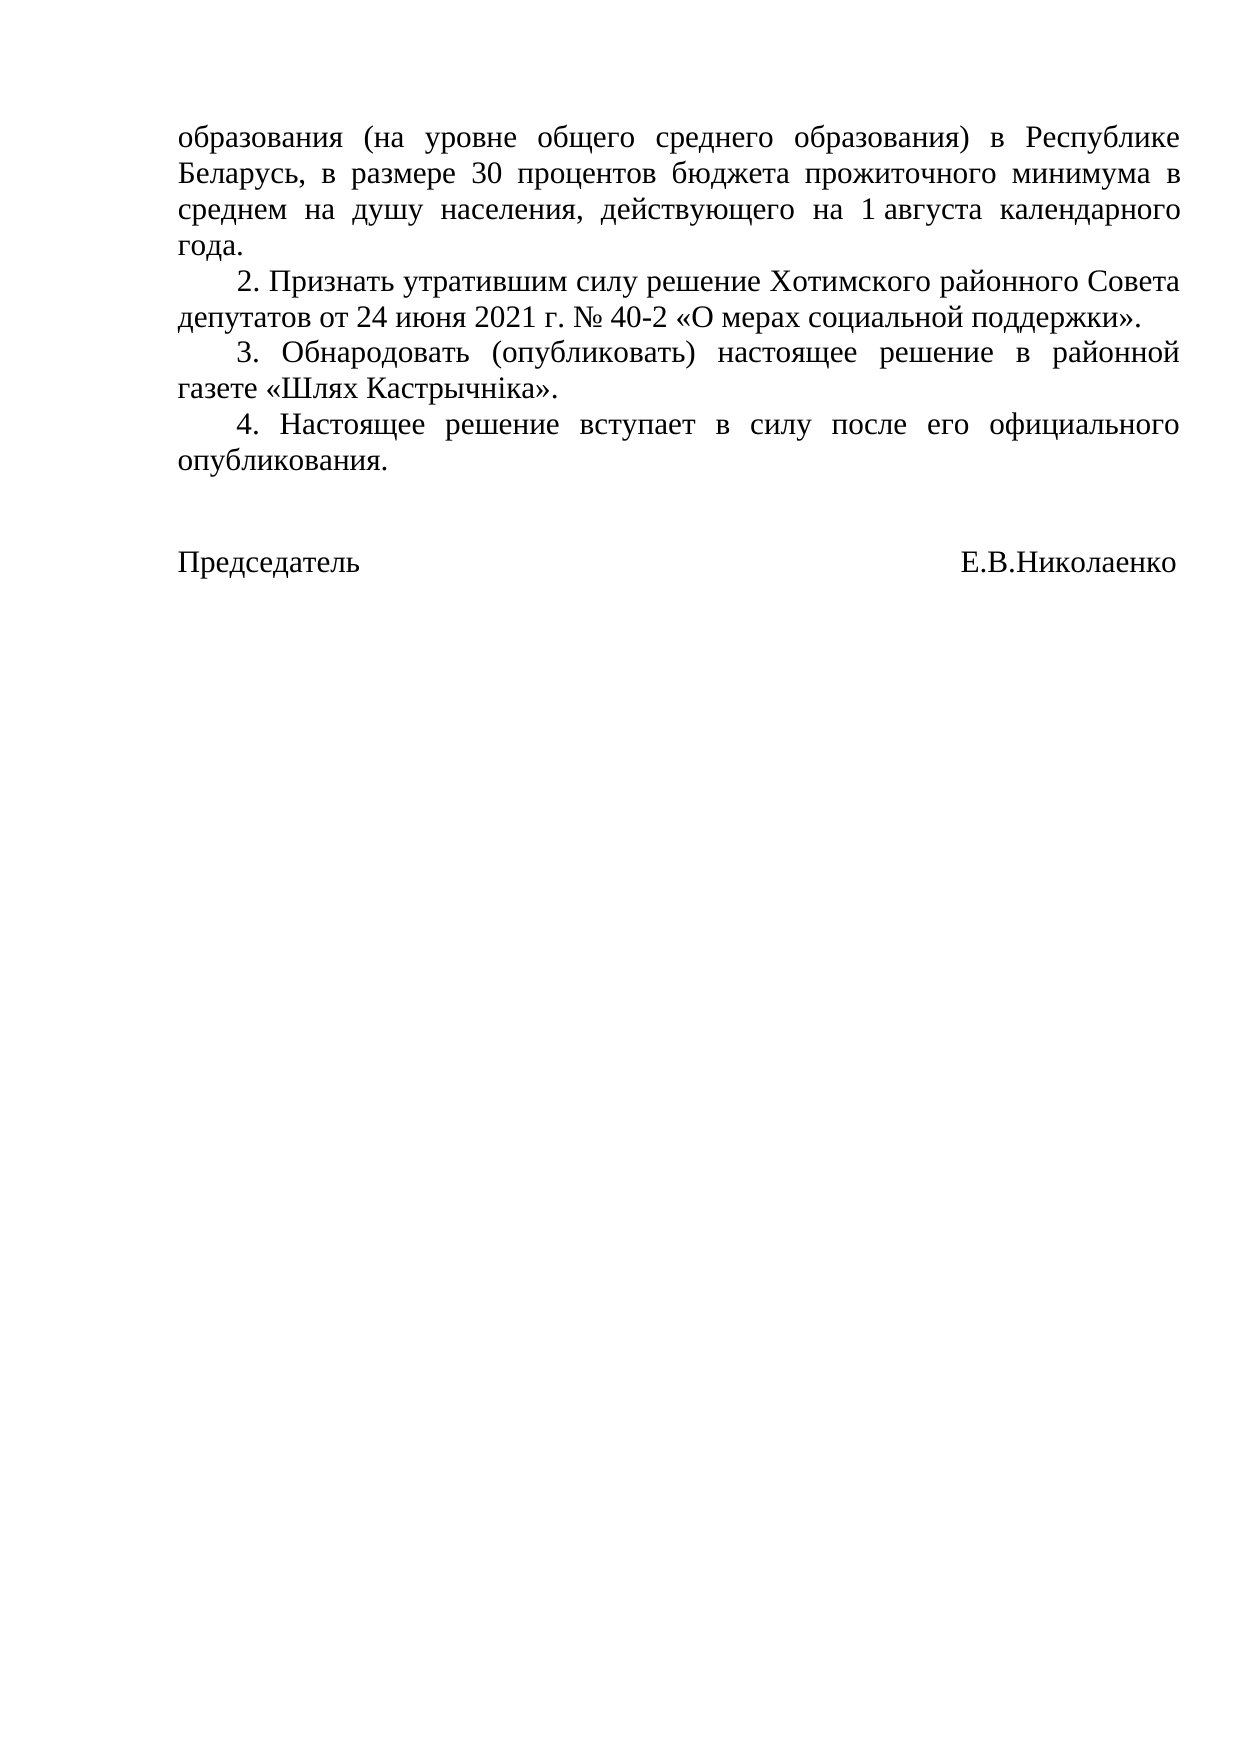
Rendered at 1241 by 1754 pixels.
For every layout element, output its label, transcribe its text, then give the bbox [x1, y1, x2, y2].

text Председатель Е.В.Николаенко [177, 549, 1181, 578]
text 3. Обнародовать (опубликовать) настоящее решение в районной газете «Шлях Кастрычніка». [177, 334, 1181, 406]
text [178, 118, 1181, 262]
text 4. Настоящее решение вступает в силу после его официального опубликования. [177, 406, 1181, 477]
text 2. Признать утратившим силу решение Хотимского районного Совета депутатов от 24 июня 2021 г. № 40-2 «О мерах социальной поддержки». [178, 262, 1181, 334]
